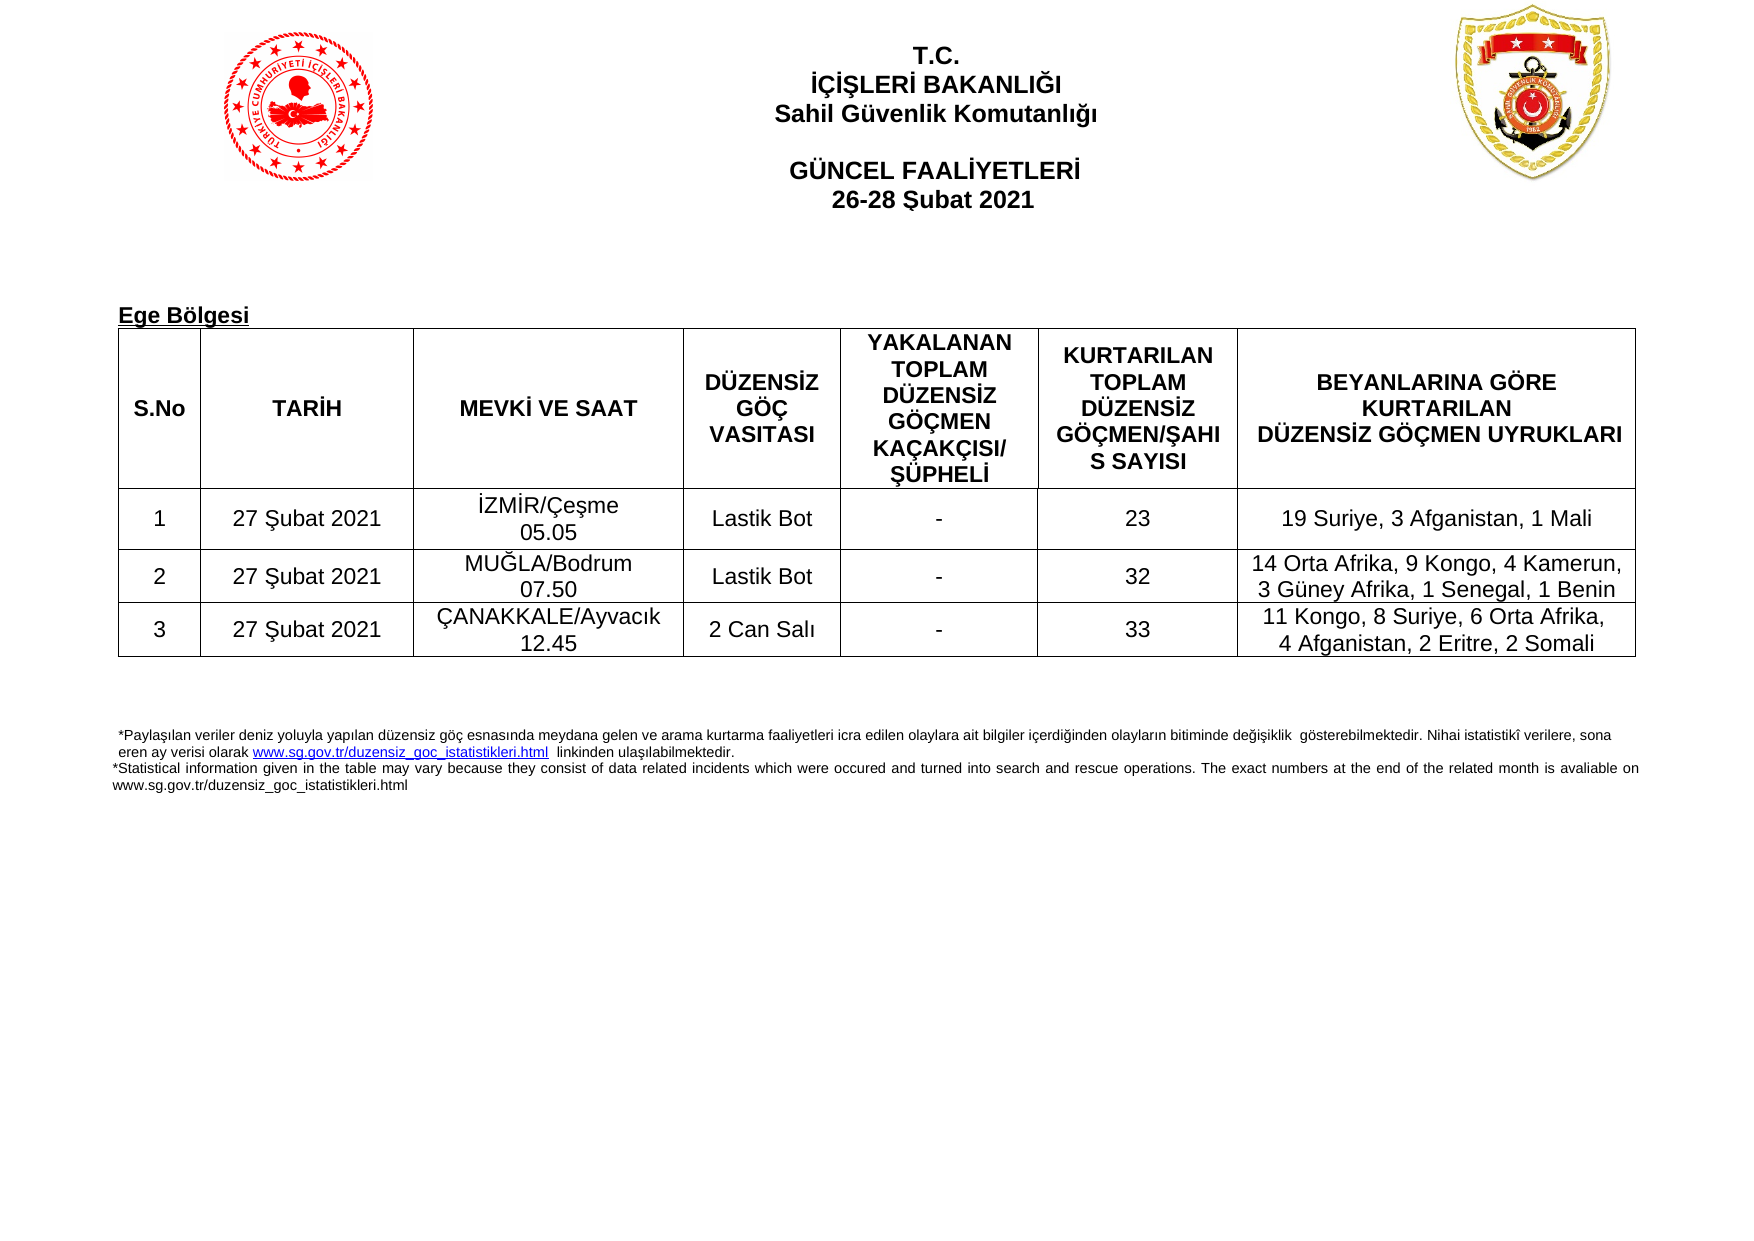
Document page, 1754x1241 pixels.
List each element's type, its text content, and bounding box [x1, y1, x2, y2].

table_cell 1 [119, 489, 200, 548]
table_cell 23 [1038, 489, 1237, 548]
table_header S.No [119, 329, 200, 487]
table_header DÜZENSİZ GÖÇ VASITASI [684, 329, 840, 487]
table_cell ÇANAKKALE/Ayvacık 12.45 [414, 603, 683, 656]
text *Paylaşılan veriler deniz yoluyla yapılan düzensiz göç esnasında meydana gelen ve arama kurtarma faaliyetleri icra edilen olaylara ait bilgiler içerdiğinden olayların bitiminde değişiklik gösterebilmektedir. Nihai istatistikî verilere, sona eren ay verisi olarak www.sg.gov.tr/duzensiz_goc_istatistikleri.html linkinden ulaşılabilmektedir. [118, 726, 1636, 760]
table_cell Lastik Bot [684, 550, 840, 602]
table_cell 2 [119, 550, 200, 602]
table_cell 14 Orta Afrika, 9 Kongo, 4 Kamerun, 3 Güney Afrika, 1 Senegal, 1 Benin [1238, 550, 1635, 602]
table_cell 2 Can Salı [684, 603, 840, 656]
table_cell 3 [119, 603, 200, 656]
table_cell 27 Şubat 2021 [201, 603, 413, 656]
picture [1450, 0, 1637, 186]
table_cell - [841, 603, 1037, 656]
text Ege Bölgesi [118, 302, 1636, 328]
table_cell 32 [1038, 550, 1237, 602]
table_cell MUĞLA/Bodrum 07.50 [414, 550, 683, 602]
text *Statistical information given in the table may vary because they consist of data related incidents which were occured and turned into search and rescue operations. The exact numbers at the end of the related month is avaliable on www.sg.gov.tr/duzensiz_goc_istatistikleri.html [112, 760, 1642, 793]
table_cell 27 Şubat 2021 [201, 489, 413, 548]
table_header TARİH [201, 329, 413, 487]
table_header BEYANLARINA GÖRE KURTARILAN DÜZENSİZ GÖÇMEN UYRUKLARI [1238, 329, 1635, 487]
table_header KURTARILAN TOPLAM DÜZENSİZ GÖÇMEN/ŞAHIS SAYISI [1039, 329, 1237, 487]
table_cell İZMİR/Çeşme 05.05 [414, 489, 683, 548]
picture [224, 32, 373, 181]
table_cell - [841, 489, 1037, 548]
table_header YAKALANAN TOPLAM DÜZENSİZ GÖÇMEN KAÇAKÇISI/ ŞÜPHELİ [841, 329, 1038, 487]
table_cell - [841, 550, 1037, 602]
table_cell 27 Şubat 2021 [201, 550, 413, 602]
table_header MEVKİ VE SAAT [414, 329, 683, 487]
table_cell 11 Kongo, 8 Suriye, 6 Orta Afrika, 4 Afganistan, 2 Eritre, 2 Somali [1238, 603, 1635, 656]
table_cell 19 Suriye, 3 Afganistan, 1 Mali [1238, 489, 1635, 548]
table_cell 33 [1038, 603, 1237, 656]
table_cell Lastik Bot [684, 489, 840, 548]
